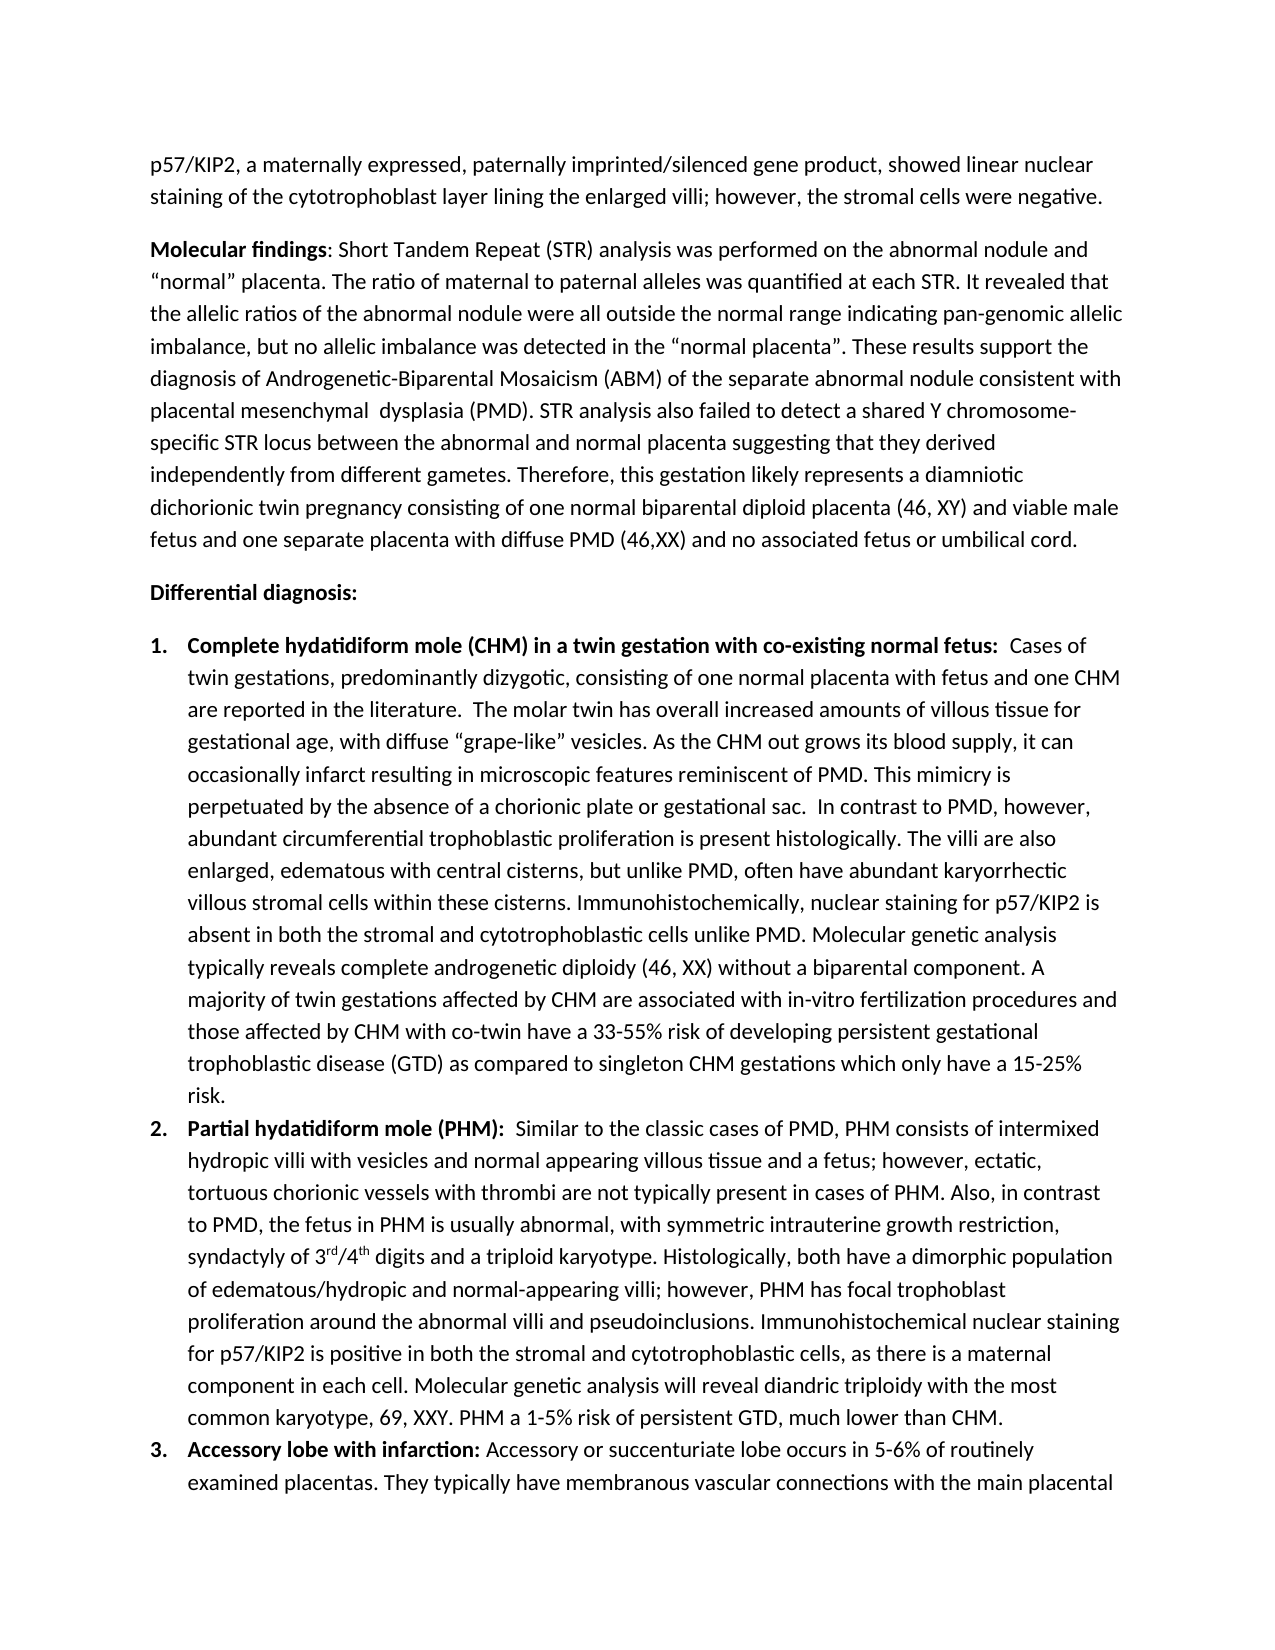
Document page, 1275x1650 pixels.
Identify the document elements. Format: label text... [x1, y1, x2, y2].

text Differential diagnosis: [150, 578, 1125, 606]
text Molecular findings: Short Tandem Repeat (STR) analysis was performed on the abnormal nodule and “normal” placenta. The ratio of maternal to paternal alleles was quantified at each STR. It revealed that the allelic ratios of the abnormal nodule were all outside the normal range indicating pan-genomic allelic imbalance, but no allelic imbalance was detected in the “normal placenta”. These results support the diagnosis of Androgenetic-Biparental Mosaicism (ABM) of the separate abnormal nodule consistent with placental mesenchymal dysplasia (PMD). STR analysis also failed to detect a shared Y chromosome-specific STR locus between the abnormal and normal placenta suggesting that they derived independently from different gametes. Therefore, this gestation likely represents a diamniotic dichorionic twin pregnancy consisting of one normal biparental diploid placenta (46, XY) and viable male fetus and one separate placenta with diffuse PMD (46,XX) and no associated fetus or umbilical cord. [150, 235, 1125, 553]
list Complete hydatidiform mole (CHM) in a twin gestation with co-existing normal fetus: Cases of twin gestations, predominantly dizygotic, consisting of one normal placenta with fetus and one CHM are reported in the literature. The molar twin has overall increased amounts of villous tissue for gestational age, with diffuse “grape-like” vesicles. As the CHM out grows its blood supply, it can occasionally infarct resulting in microscopic features reminiscent of PMD. This mimicry is perpetuated by the absence of a chorionic plate or gestational sac. In contrast to PMD, however, abundant circumferential trophoblastic proliferation is present histologically. The villi are also enlarged, edematous with central cisterns, but unlike PMD, often have abundant karyorrhectic villous stromal cells within these cisterns. Immunohistochemically, nuclear staining for p57/KIP2 is absent in both the stromal and cytotrophoblastic cells unlike PMD. Molecular genetic analysis typically reveals complete androgenetic diploidy (46, XX) without a biparental component. A majority of twin gestations affected by CHM are associated with in-vitro fertilization procedures and those affected by CHM with co-twin have a 33-55% risk of developing persistent gestational trophoblastic disease (GTD) as compared to singleton CHM gestations which only have a 15-25% risk. [150, 631, 1125, 1109]
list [150, 1436, 1125, 1496]
list Partial hydatidiform mole (PHM): Similar to the classic cases of PMD, PHM consists of intermixed hydropic villi with vesicles and normal appearing villous tissue and a fetus; however, ectatic, tortuous chorionic vessels with thrombi are not typically present in cases of PHM. Also, in contrast to PMD, the fetus in PHM is usually abnormal, with symmetric intrauterine growth restriction, syndactyly of 3rd/4th digits and a triploid karyotype. Histologically, both have a dimorphic population of edematous/hydropic and normal-appearing villi; however, PHM has focal trophoblast proliferation around the abnormal villi and pseudoinclusions. Immunohistochemical nuclear staining for p57/KIP2 is positive in both the stromal and cytotrophoblastic cells, as there is a maternal component in each cell. Molecular genetic analysis will reveal diandric triploidy with the most common karyotype, 69, XXY. PHM a 1-5% risk of persistent GTD, much lower than CHM. [150, 1114, 1125, 1431]
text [150, 150, 1125, 210]
